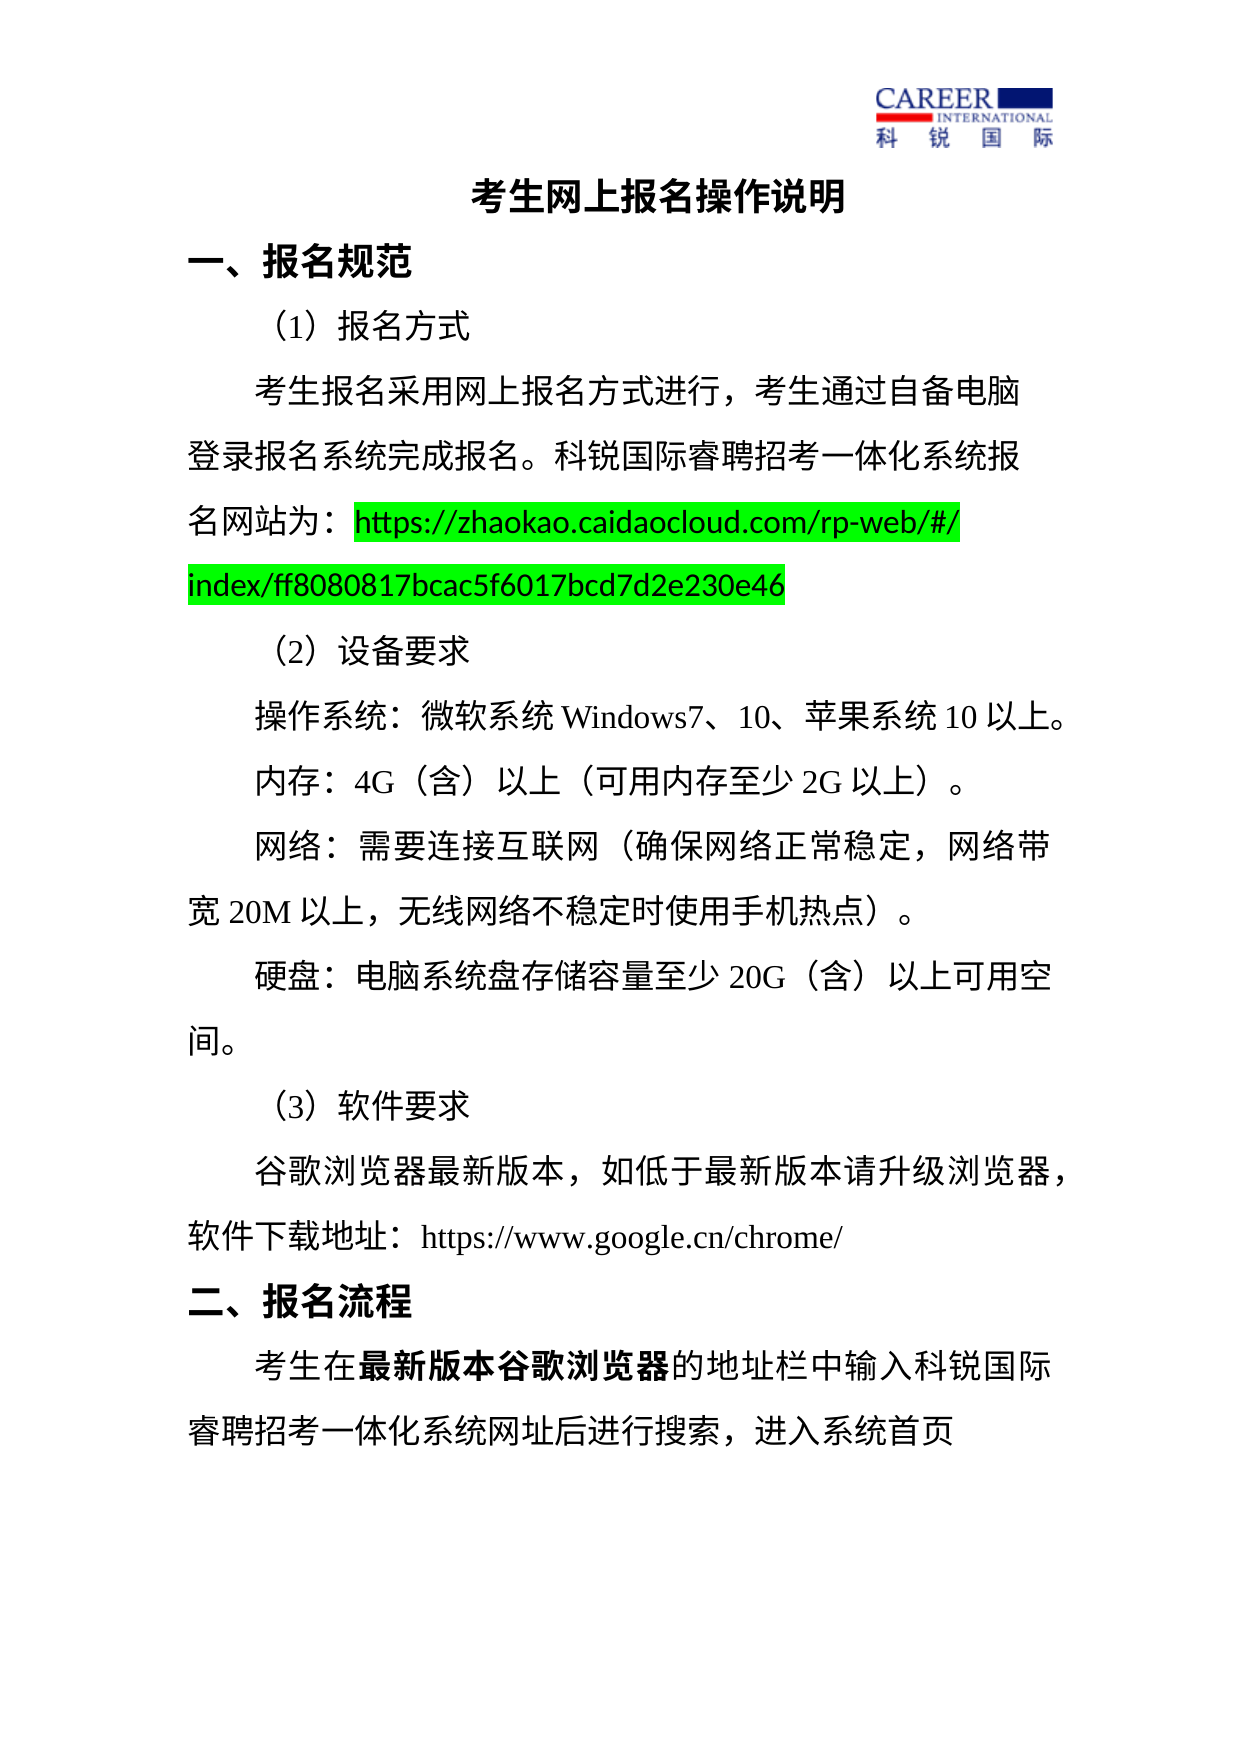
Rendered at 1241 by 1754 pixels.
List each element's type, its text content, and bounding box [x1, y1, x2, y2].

text 谷歌浏览器最新版本，如低于最新版本请升级浏览器，软件下载地址：https://www.google.cn/chrome/ [187, 1137, 1053, 1267]
text 考生网上报名操作说明 [187, 162, 1053, 227]
text 内存：4G（含）以上（可用内存至少2G以上）。 [187, 747, 1053, 812]
text 硬盘：电脑系统盘存储容量至少 20G（含）以上可用空间。 [187, 942, 1053, 1072]
text 一、报名规范 [187, 227, 1053, 292]
text 二、报名流程 [187, 1267, 1053, 1332]
picture [876, 88, 1053, 148]
text 考生在最新版本谷歌浏览器的地址栏中输入科锐国际睿聘招考一体化系统网址后进行搜索，进入系统首页 [187, 1332, 1053, 1462]
text （3）软件要求 [187, 1072, 1053, 1137]
text （2）设备要求 [187, 617, 1053, 682]
text 考生报名采用网上报名方式进行，考生通过自备电脑登录报名系统完成报名。科锐国际睿聘招考一体化系统报名网站为：https://zhaokao.caidaocloud.com/rp-web/#/index/ff8080817bcac5f6017bcd7d2e230e46 [187, 357, 1053, 617]
text （1）报名方式 [187, 292, 1053, 357]
text 网络：需要连接互联网（确保网络正常稳定，网络带宽 20M以上，无线网络不稳定时使用手机热点）。 [187, 812, 1053, 942]
text 操作系统：微软系统Windows7、10、苹果系统10以上。 [187, 682, 1053, 747]
